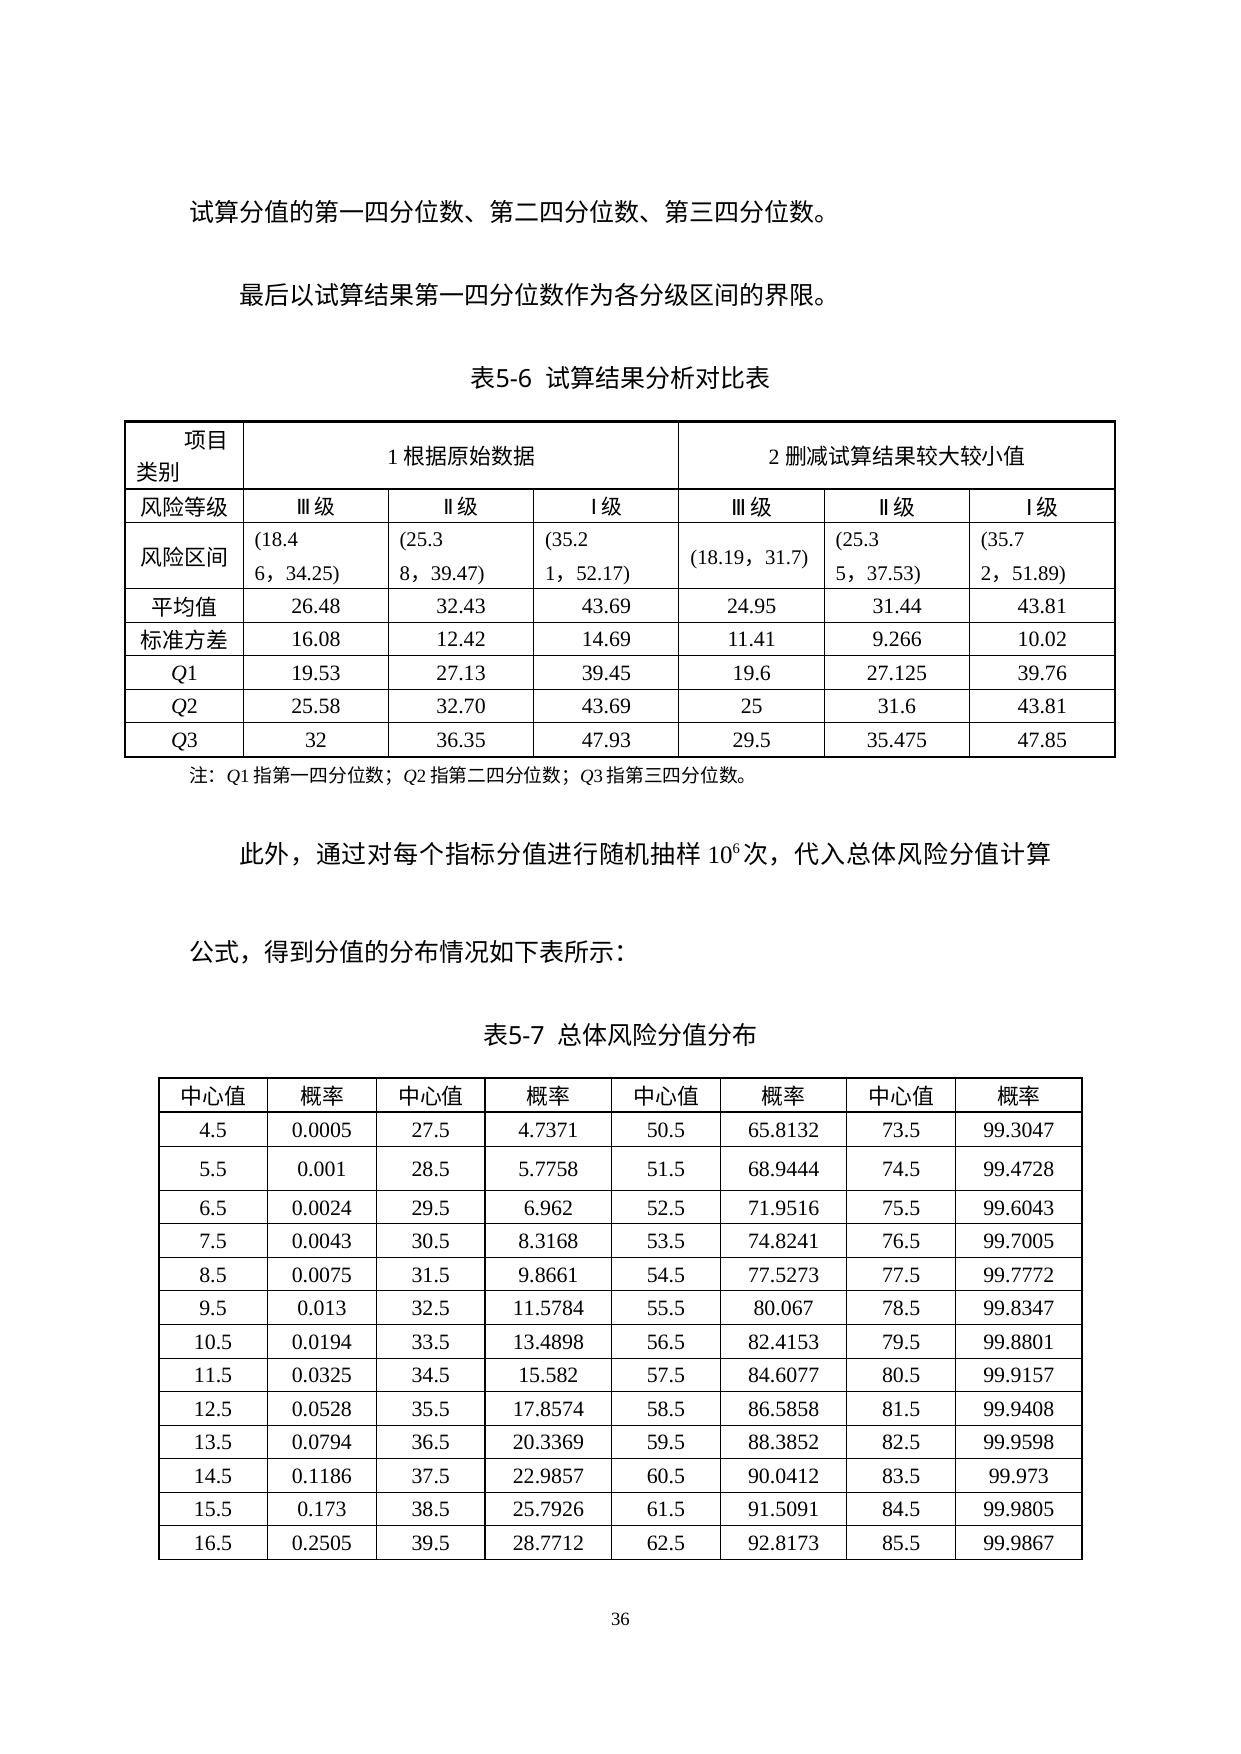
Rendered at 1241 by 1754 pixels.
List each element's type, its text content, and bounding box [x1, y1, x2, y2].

table_cell 0.001 [268, 1147, 376, 1190]
table_cell 43.81 [970, 690, 1114, 722]
table_cell 9.5 [160, 1291, 267, 1324]
table_cell 61.5 [612, 1493, 720, 1525]
text 此外，通过对每个指标分值进行随机抽样106次，代入总体风险分值计算公式，得到分值的分布情况如下表所示： [189, 820, 1051, 983]
table_cell 88.3852 [721, 1426, 846, 1458]
table_cell (18.19，31.7) [679, 523, 824, 588]
table_cell 12.5 [160, 1392, 267, 1424]
table_cell Ⅲ级 [679, 490, 824, 522]
table_cell 47.93 [534, 723, 678, 756]
table_cell 20.3369 [486, 1426, 611, 1458]
table_cell 36.35 [389, 723, 533, 756]
table_cell 99.7005 [956, 1224, 1081, 1257]
table_cell Ⅰ级 [534, 490, 678, 522]
table_cell (35.21，52.17) [534, 523, 678, 588]
table_cell 43.81 [970, 589, 1114, 622]
table_cell 35.5 [377, 1392, 484, 1424]
table_cell 27.13 [389, 656, 533, 689]
table_cell 31.44 [825, 589, 969, 622]
table_cell 32.70 [389, 690, 533, 722]
table_cell 0.0043 [268, 1224, 376, 1257]
table_cell 28.5 [377, 1147, 484, 1190]
table_cell 99.8801 [956, 1325, 1081, 1357]
table_header 概率 [268, 1079, 376, 1111]
table_cell (35.72，51.89) [970, 523, 1114, 588]
table_cell 15.582 [486, 1359, 611, 1391]
table_cell 8.3168 [486, 1224, 611, 1257]
table_cell 5.7758 [486, 1147, 611, 1190]
table_cell 99.9157 [956, 1359, 1081, 1391]
table_cell Ⅰ级 [970, 490, 1114, 522]
table_cell 16.08 [244, 623, 388, 655]
table_cell 85.5 [847, 1526, 955, 1559]
table_header 2 删减试算结果较大较小值 [679, 423, 1114, 487]
table_cell 80.067 [721, 1291, 846, 1324]
table_cell 25.58 [244, 690, 388, 722]
table_cell 35.475 [825, 723, 969, 756]
table_cell 99.9598 [956, 1426, 1081, 1458]
table_cell 82.4153 [721, 1325, 846, 1357]
table_cell 5.5 [160, 1147, 267, 1190]
table_cell 81.5 [847, 1392, 955, 1424]
table_cell 37.5 [377, 1459, 484, 1492]
table_cell 57.5 [612, 1359, 720, 1391]
table_cell 26.48 [244, 589, 388, 622]
table_cell 28.7712 [486, 1526, 611, 1559]
table_cell 0.0794 [268, 1426, 376, 1458]
table_cell 36.5 [377, 1426, 484, 1458]
table_cell 55.5 [612, 1291, 720, 1324]
table_cell 80.5 [847, 1359, 955, 1391]
table_cell Ⅲ级 [244, 490, 388, 522]
table_cell 84.6077 [721, 1359, 846, 1391]
table_cell 33.5 [377, 1325, 484, 1357]
table_cell Q2 [126, 690, 243, 722]
table_cell 32.5 [377, 1291, 484, 1324]
table_cell 0.013 [268, 1291, 376, 1324]
table_cell 14.5 [160, 1459, 267, 1492]
table_cell 73.5 [847, 1113, 955, 1146]
table_cell 43.69 [534, 690, 678, 722]
table_cell 0.0325 [268, 1359, 376, 1391]
table_cell 78.5 [847, 1291, 955, 1324]
table_cell (25.38，39.47) [389, 523, 533, 588]
table_header 1 根据原始数据 [244, 423, 678, 487]
table_header 概率 [721, 1079, 846, 1111]
table_header 概率 [486, 1079, 611, 1111]
table_cell 76.5 [847, 1224, 955, 1257]
table_cell 0.173 [268, 1493, 376, 1525]
table_cell 31.5 [377, 1258, 484, 1290]
table_cell 68.9444 [721, 1147, 846, 1190]
table_cell 60.5 [612, 1459, 720, 1492]
table_cell 77.5273 [721, 1258, 846, 1290]
table_cell 0.2505 [268, 1526, 376, 1559]
table_cell 0.0194 [268, 1325, 376, 1357]
table_cell 52.5 [612, 1191, 720, 1223]
table_cell 50.5 [612, 1113, 720, 1146]
table_cell 43.69 [534, 589, 678, 622]
table_cell 15.5 [160, 1493, 267, 1525]
table_cell 39.5 [377, 1526, 484, 1559]
text 最后以试算结果第一四分位数作为各分级区间的界限。 [189, 261, 1051, 326]
table_cell 8.5 [160, 1258, 267, 1290]
table_cell 11.5 [160, 1359, 267, 1391]
table_header 中心值 [612, 1079, 720, 1111]
table_cell 75.5 [847, 1191, 955, 1223]
table_cell 91.5091 [721, 1493, 846, 1525]
table_cell 34.5 [377, 1359, 484, 1391]
table_cell 0.0075 [268, 1258, 376, 1290]
table_cell 31.6 [825, 690, 969, 722]
table_cell 77.5 [847, 1258, 955, 1290]
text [189, 178, 1051, 243]
table_cell 9.266 [825, 623, 969, 655]
table_cell 51.5 [612, 1147, 720, 1190]
table_cell 11.41 [679, 623, 824, 655]
table_cell 13.5 [160, 1426, 267, 1458]
table_cell 12.42 [389, 623, 533, 655]
table_cell 71.9516 [721, 1191, 846, 1223]
table_cell 65.8132 [721, 1113, 846, 1146]
table_cell 59.5 [612, 1426, 720, 1458]
table_cell 32.43 [389, 589, 533, 622]
table_cell 84.5 [847, 1493, 955, 1525]
table_cell 0.0528 [268, 1392, 376, 1424]
table_cell 74.8241 [721, 1224, 846, 1257]
table_cell 0.0024 [268, 1191, 376, 1223]
table_cell 27.5 [377, 1113, 484, 1146]
table_header 项目 类别 [126, 423, 243, 487]
table_cell 25.7926 [486, 1493, 611, 1525]
table_cell 47.85 [970, 723, 1114, 756]
table_cell 25 [679, 690, 824, 722]
table_header 中心值 [377, 1079, 484, 1111]
table_cell 标准方差 [126, 623, 243, 655]
table_cell 风险区间 [126, 523, 243, 588]
table_cell 92.8173 [721, 1526, 846, 1559]
table_cell 99.9867 [956, 1526, 1081, 1559]
table_cell 32 [244, 723, 388, 756]
table_cell 38.5 [377, 1493, 484, 1525]
table_cell 99.973 [956, 1459, 1081, 1492]
table_cell 99.6043 [956, 1191, 1081, 1223]
text 注：Q1指第一四分位数；Q2指第二四分位数；Q3指第三四分位数。 [189, 758, 1051, 790]
table_cell 19.6 [679, 656, 824, 689]
table_cell 99.3047 [956, 1113, 1081, 1146]
table_cell 30.5 [377, 1224, 484, 1257]
table_cell 62.5 [612, 1526, 720, 1559]
table_cell 22.9857 [486, 1459, 611, 1492]
table_cell 39.76 [970, 656, 1114, 689]
table_cell 90.0412 [721, 1459, 846, 1492]
table_cell (25.35，37.53) [825, 523, 969, 588]
table_cell 6.5 [160, 1191, 267, 1223]
table_cell 17.8574 [486, 1392, 611, 1424]
table_cell 83.5 [847, 1459, 955, 1492]
table_cell 9.8661 [486, 1258, 611, 1290]
table_cell 6.962 [486, 1191, 611, 1223]
table_cell 4.7371 [486, 1113, 611, 1146]
table_cell 16.5 [160, 1526, 267, 1559]
table_cell 29.5 [679, 723, 824, 756]
table_cell 56.5 [612, 1325, 720, 1357]
table_cell 7.5 [160, 1224, 267, 1257]
table_cell 27.125 [825, 656, 969, 689]
table_cell 99.4728 [956, 1147, 1081, 1190]
table_cell 0.0005 [268, 1113, 376, 1146]
table_cell 24.95 [679, 589, 824, 622]
table_cell 19.53 [244, 656, 388, 689]
table_cell Ⅱ级 [389, 490, 533, 522]
table_cell 99.9408 [956, 1392, 1081, 1424]
table_cell Ⅱ级 [825, 490, 969, 522]
table_cell 10.5 [160, 1325, 267, 1357]
table_cell Q1 [126, 656, 243, 689]
table_cell 0.1186 [268, 1459, 376, 1492]
table_cell 39.45 [534, 656, 678, 689]
table_cell 53.5 [612, 1224, 720, 1257]
table_cell 10.02 [970, 623, 1114, 655]
table_header 概率 [956, 1079, 1081, 1111]
table_cell 平均值 [126, 589, 243, 622]
table_cell (18.46，34.25) [244, 523, 388, 588]
table_cell 99.9805 [956, 1493, 1081, 1525]
table_cell 74.5 [847, 1147, 955, 1190]
table_cell 86.5858 [721, 1392, 846, 1424]
table_cell 29.5 [377, 1191, 484, 1223]
table_cell 14.69 [534, 623, 678, 655]
table_cell 风险等级 [126, 490, 243, 522]
table_cell Q3 [126, 723, 243, 756]
table_cell 13.4898 [486, 1325, 611, 1357]
table_cell 11.5784 [486, 1291, 611, 1324]
table_cell 99.7772 [956, 1258, 1081, 1290]
table_cell 58.5 [612, 1392, 720, 1424]
table_header 中心值 [160, 1079, 267, 1111]
table_cell 99.8347 [956, 1291, 1081, 1324]
table_cell 82.5 [847, 1426, 955, 1458]
table_cell 54.5 [612, 1258, 720, 1290]
table_header 中心值 [847, 1079, 955, 1111]
table_cell 4.5 [160, 1113, 267, 1146]
table_cell 79.5 [847, 1325, 955, 1357]
